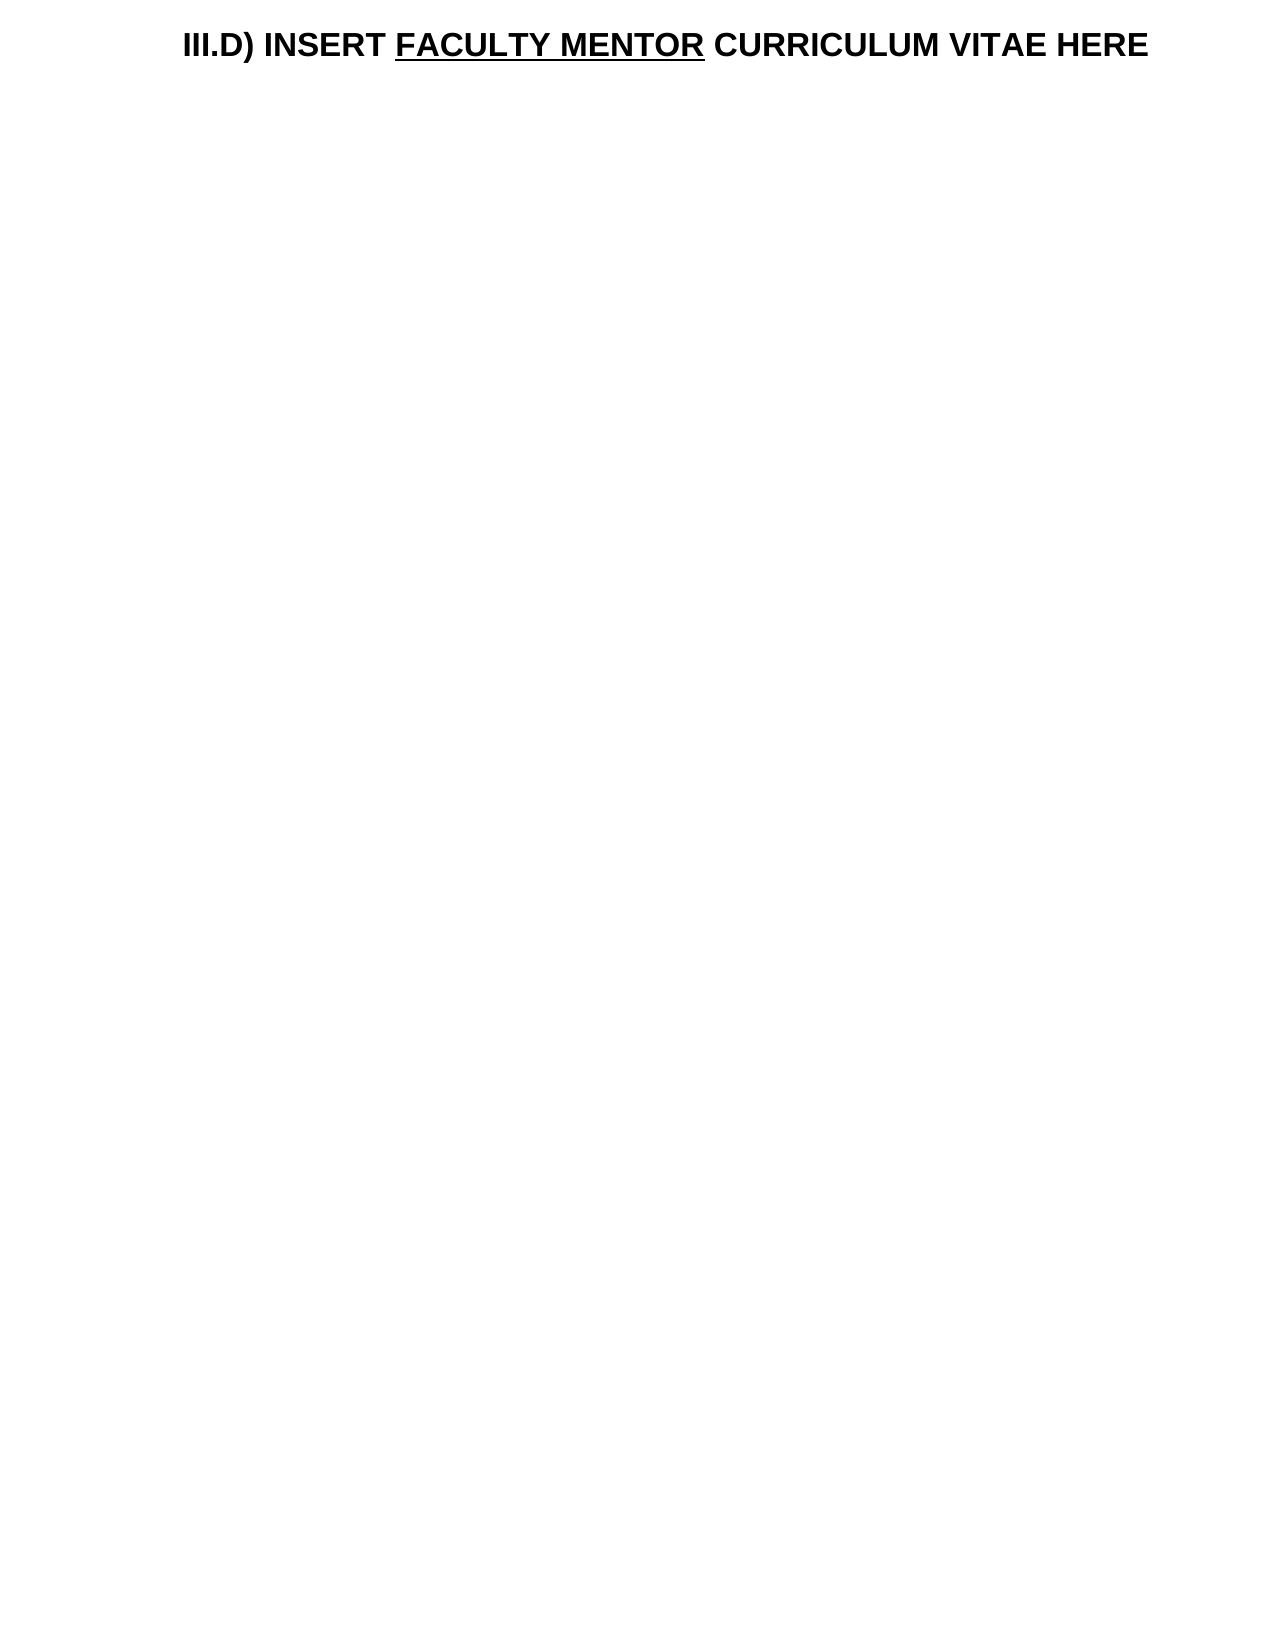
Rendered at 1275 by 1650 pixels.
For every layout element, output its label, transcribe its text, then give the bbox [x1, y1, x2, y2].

text III.D) INSERT FACULTY MENTOR CURRICULUM VITAE HERE [75, 26, 1256, 64]
